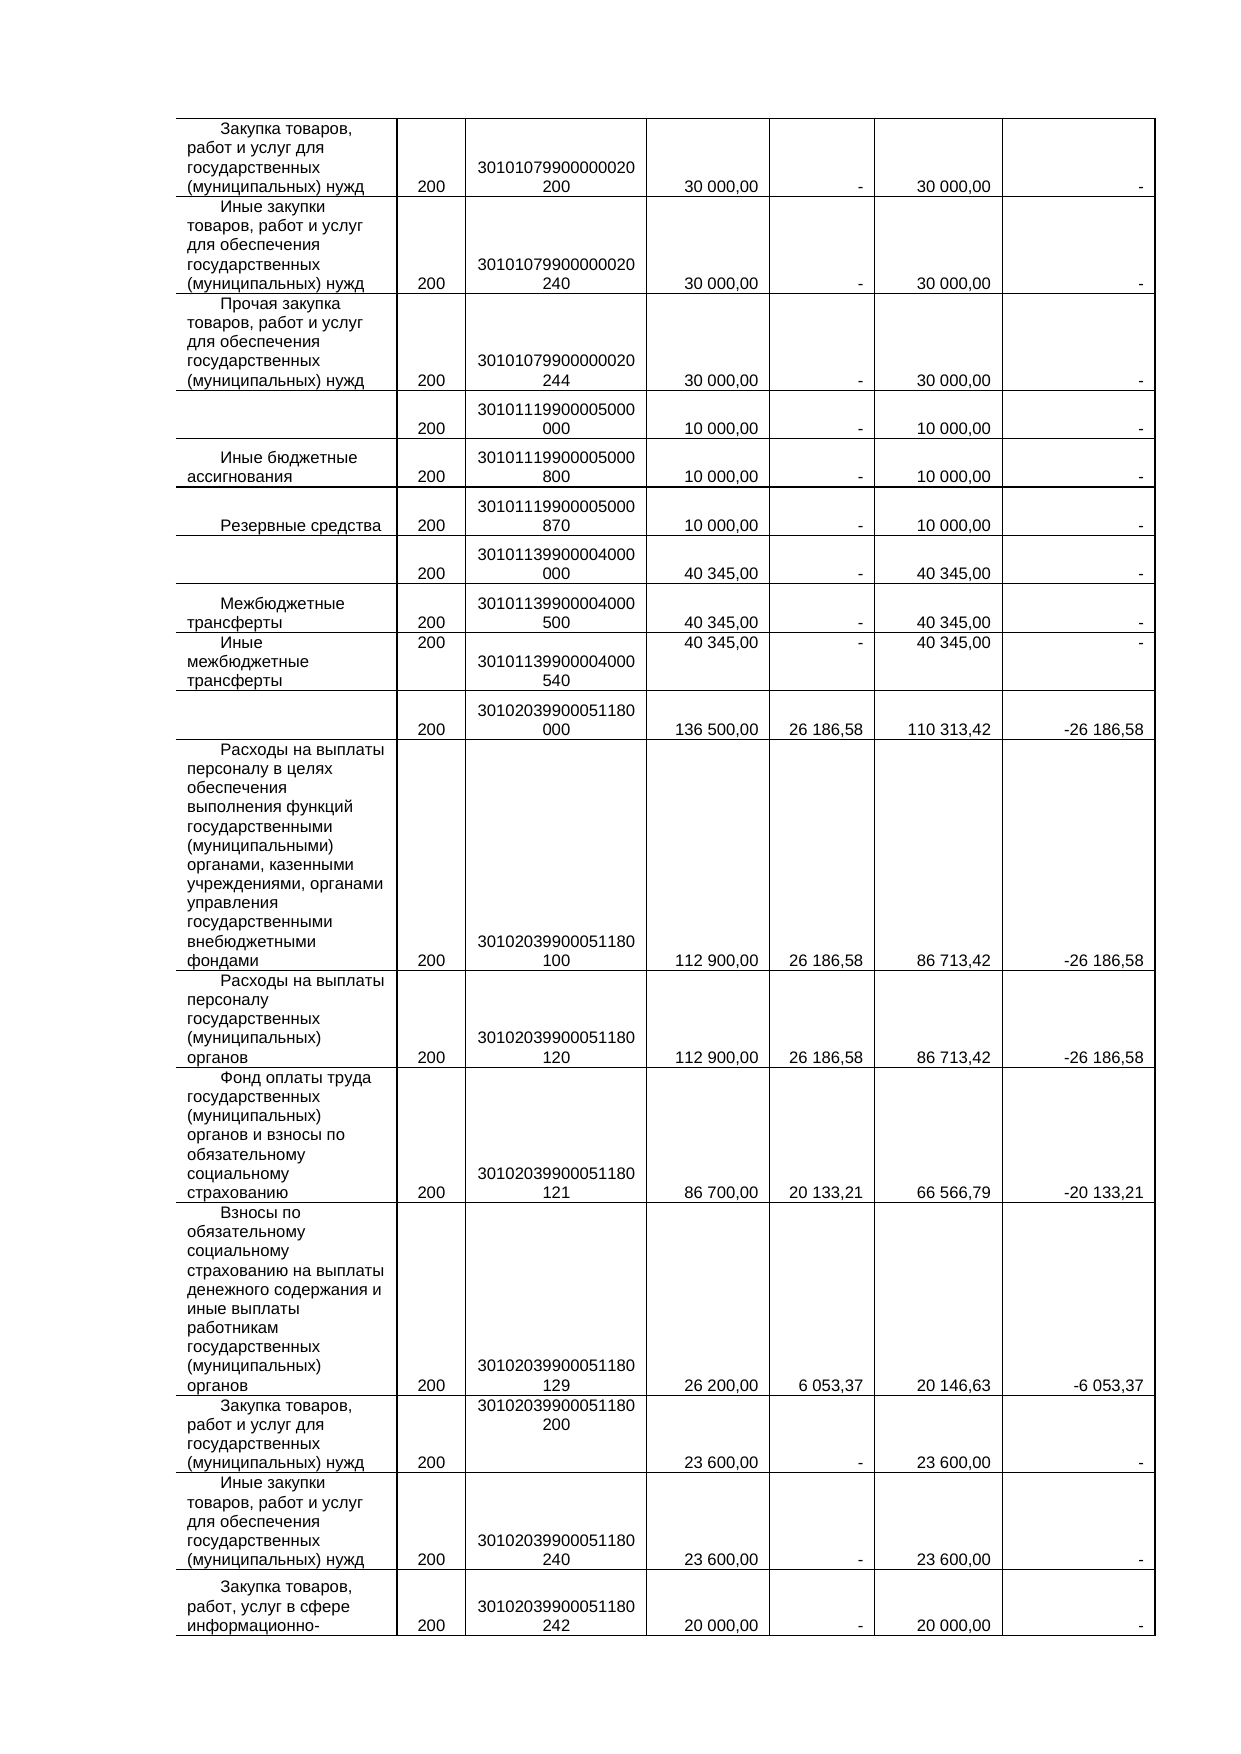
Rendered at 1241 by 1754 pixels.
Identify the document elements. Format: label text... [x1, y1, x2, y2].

table_cell 40 345,00 [875, 536, 1002, 583]
table_cell 200 [398, 1203, 465, 1394]
table_cell - [1003, 439, 1154, 486]
table_cell [176, 691, 396, 739]
table_cell 200 [398, 691, 465, 739]
table_cell - [1003, 1396, 1154, 1472]
table_cell - [770, 1396, 874, 1472]
table_cell 110 313,42 [875, 691, 1002, 739]
table_cell 6 053,37 [770, 1203, 874, 1394]
table_cell 10 000,00 [647, 488, 769, 535]
table_cell 10 000,00 [647, 391, 769, 438]
table_cell 23 600,00 [875, 1396, 1002, 1472]
table_cell 23 600,00 [875, 1473, 1002, 1569]
table_cell 30102039900051180121 [466, 1068, 646, 1202]
table_cell -6 053,37 [1003, 1203, 1154, 1394]
table_cell 30101079900000020244 [466, 294, 646, 389]
table_cell 30102039900051180100 [466, 740, 646, 970]
table_cell 200 [398, 1396, 465, 1472]
table_cell 200 [398, 971, 465, 1067]
table_cell 40 345,00 [875, 584, 1002, 632]
table_cell 20 000,00 [875, 1570, 1002, 1635]
table_cell - [1003, 536, 1154, 583]
table_cell 10 000,00 [647, 439, 769, 486]
table_cell - [1003, 584, 1154, 632]
table_cell 200 [398, 488, 465, 535]
table_cell 26 186,58 [770, 691, 874, 739]
table_cell - [1003, 391, 1154, 438]
table_cell 30102039900051180200 [466, 1396, 646, 1472]
table_cell - [770, 197, 874, 293]
table_cell 26 200,00 [647, 1203, 769, 1394]
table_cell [466, 1570, 646, 1635]
table_cell 200 [398, 439, 465, 486]
table_cell 30 000,00 [875, 294, 1002, 389]
table_cell 23 600,00 [647, 1473, 769, 1569]
table_cell 200 [398, 584, 465, 632]
table_cell -26 186,58 [1003, 971, 1154, 1067]
table_cell - [1003, 1570, 1154, 1635]
table_cell - [770, 584, 874, 632]
table_cell 30101139900004000500 [466, 584, 646, 632]
table_cell 200 [398, 1473, 465, 1569]
table_cell 20 146,63 [875, 1203, 1002, 1394]
table_cell 10 000,00 [875, 391, 1002, 438]
table_cell Прочая закупка товаров, работ и услуг для обеспечения государственных (муниципальных) нужд [176, 294, 396, 389]
table_cell - [1003, 294, 1154, 389]
table_cell Закупка товаров, работ и услуг для государственных (муниципальных) нужд [176, 119, 396, 196]
table_cell 200 [398, 740, 465, 970]
table_cell 200 [398, 1068, 465, 1202]
table_cell 20 133,21 [770, 1068, 874, 1202]
table_cell Резервные средства [176, 488, 396, 535]
table_cell 200 [398, 197, 465, 293]
table_cell 30101119900005000870 [466, 488, 646, 535]
table_cell - [770, 1570, 874, 1635]
table_cell - [1003, 488, 1154, 535]
table_cell - [770, 536, 874, 583]
table_cell Закупка товаров, работ и услуг для государственных (муниципальных) нужд [176, 1396, 396, 1472]
table_cell 10 000,00 [875, 439, 1002, 486]
table_cell 136 500,00 [647, 691, 769, 739]
table_cell Расходы на выплаты персоналу государственных (муниципальных) органов [176, 971, 396, 1067]
table_cell - [1003, 1473, 1154, 1569]
table_cell - [1003, 119, 1154, 196]
table_cell 30 000,00 [647, 294, 769, 389]
table_cell 10 000,00 [875, 488, 1002, 535]
table_cell Иные межбюджетные трансферты [176, 633, 396, 690]
table_cell 30102039900051180240 [466, 1473, 646, 1569]
table_cell 40 345,00 [647, 633, 769, 690]
table_cell - [770, 1473, 874, 1569]
table_cell - [1003, 633, 1154, 690]
table_cell 112 900,00 [647, 971, 769, 1067]
table_cell 30 000,00 [647, 119, 769, 196]
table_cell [176, 1570, 396, 1635]
table_cell 112 900,00 [647, 740, 769, 970]
table_cell 30101119900005000000 [466, 391, 646, 438]
table_cell 86 713,42 [875, 740, 1002, 970]
table_cell - [770, 488, 874, 535]
table_cell 86 700,00 [647, 1068, 769, 1202]
table_cell 30101079900000020200 [466, 119, 646, 196]
table_cell 30101079900000020240 [466, 197, 646, 293]
table_cell Фонд оплаты труда государственных (муниципальных) органов и взносы по обязательному социальному страхованию [176, 1068, 396, 1202]
table_cell 30101139900004000540 [466, 633, 646, 690]
table_cell -20 133,21 [1003, 1068, 1154, 1202]
table_cell - [770, 119, 874, 196]
table_cell - [770, 294, 874, 389]
table_cell -26 186,58 [1003, 691, 1154, 739]
table_cell Иные закупки товаров, работ и услуг для обеспечения государственных (муниципальных) нужд [176, 197, 396, 293]
table_cell Иные закупки товаров, работ и услуг для обеспечения государственных (муниципальных) нужд [176, 1473, 396, 1569]
table_cell 30 000,00 [875, 119, 1002, 196]
table_cell 30 000,00 [647, 197, 769, 293]
table_cell 200 [398, 294, 465, 389]
table_cell - [770, 391, 874, 438]
table_cell 30 000,00 [875, 197, 1002, 293]
table_cell - [770, 633, 874, 690]
table_cell 20 000,00 [647, 1570, 769, 1635]
table_cell 30102039900051180129 [466, 1203, 646, 1394]
table_cell - [770, 439, 874, 486]
table_cell 30101119900005000800 [466, 439, 646, 486]
table_cell Взносы по обязательному социальному страхованию на выплаты денежного содержания и иные выплаты работникам государственных (муниципальных) органов [176, 1203, 396, 1394]
table_cell 200 [398, 536, 465, 583]
table_cell 40 345,00 [875, 633, 1002, 690]
table_cell 26 186,58 [770, 740, 874, 970]
table_cell [176, 391, 396, 438]
table_cell 200 [398, 119, 465, 196]
table_cell 30101139900004000000 [466, 536, 646, 583]
table_cell 40 345,00 [647, 584, 769, 632]
table_cell - [1003, 197, 1154, 293]
table_cell -26 186,58 [1003, 740, 1154, 970]
table_cell 23 600,00 [647, 1396, 769, 1472]
table_cell 200 [398, 1570, 465, 1635]
table_cell 200 [398, 391, 465, 438]
table_cell 30102039900051180000 [466, 691, 646, 739]
table_cell 86 713,42 [875, 971, 1002, 1067]
table_cell 26 186,58 [770, 971, 874, 1067]
table_cell 200 [398, 633, 465, 690]
table_cell Межбюджетные трансферты [176, 584, 396, 632]
table_cell 66 566,79 [875, 1068, 1002, 1202]
table_cell Расходы на выплаты персоналу в целях обеспечения выполнения функций государственными (муниципальными) органами, казенными учреждениями, органами управления государственными внебюджетными фондами [176, 740, 396, 970]
table_cell 40 345,00 [647, 536, 769, 583]
table_cell 30102039900051180120 [466, 971, 646, 1067]
table_cell Иные бюджетные ассигнования [176, 439, 396, 486]
table_cell [176, 536, 396, 583]
